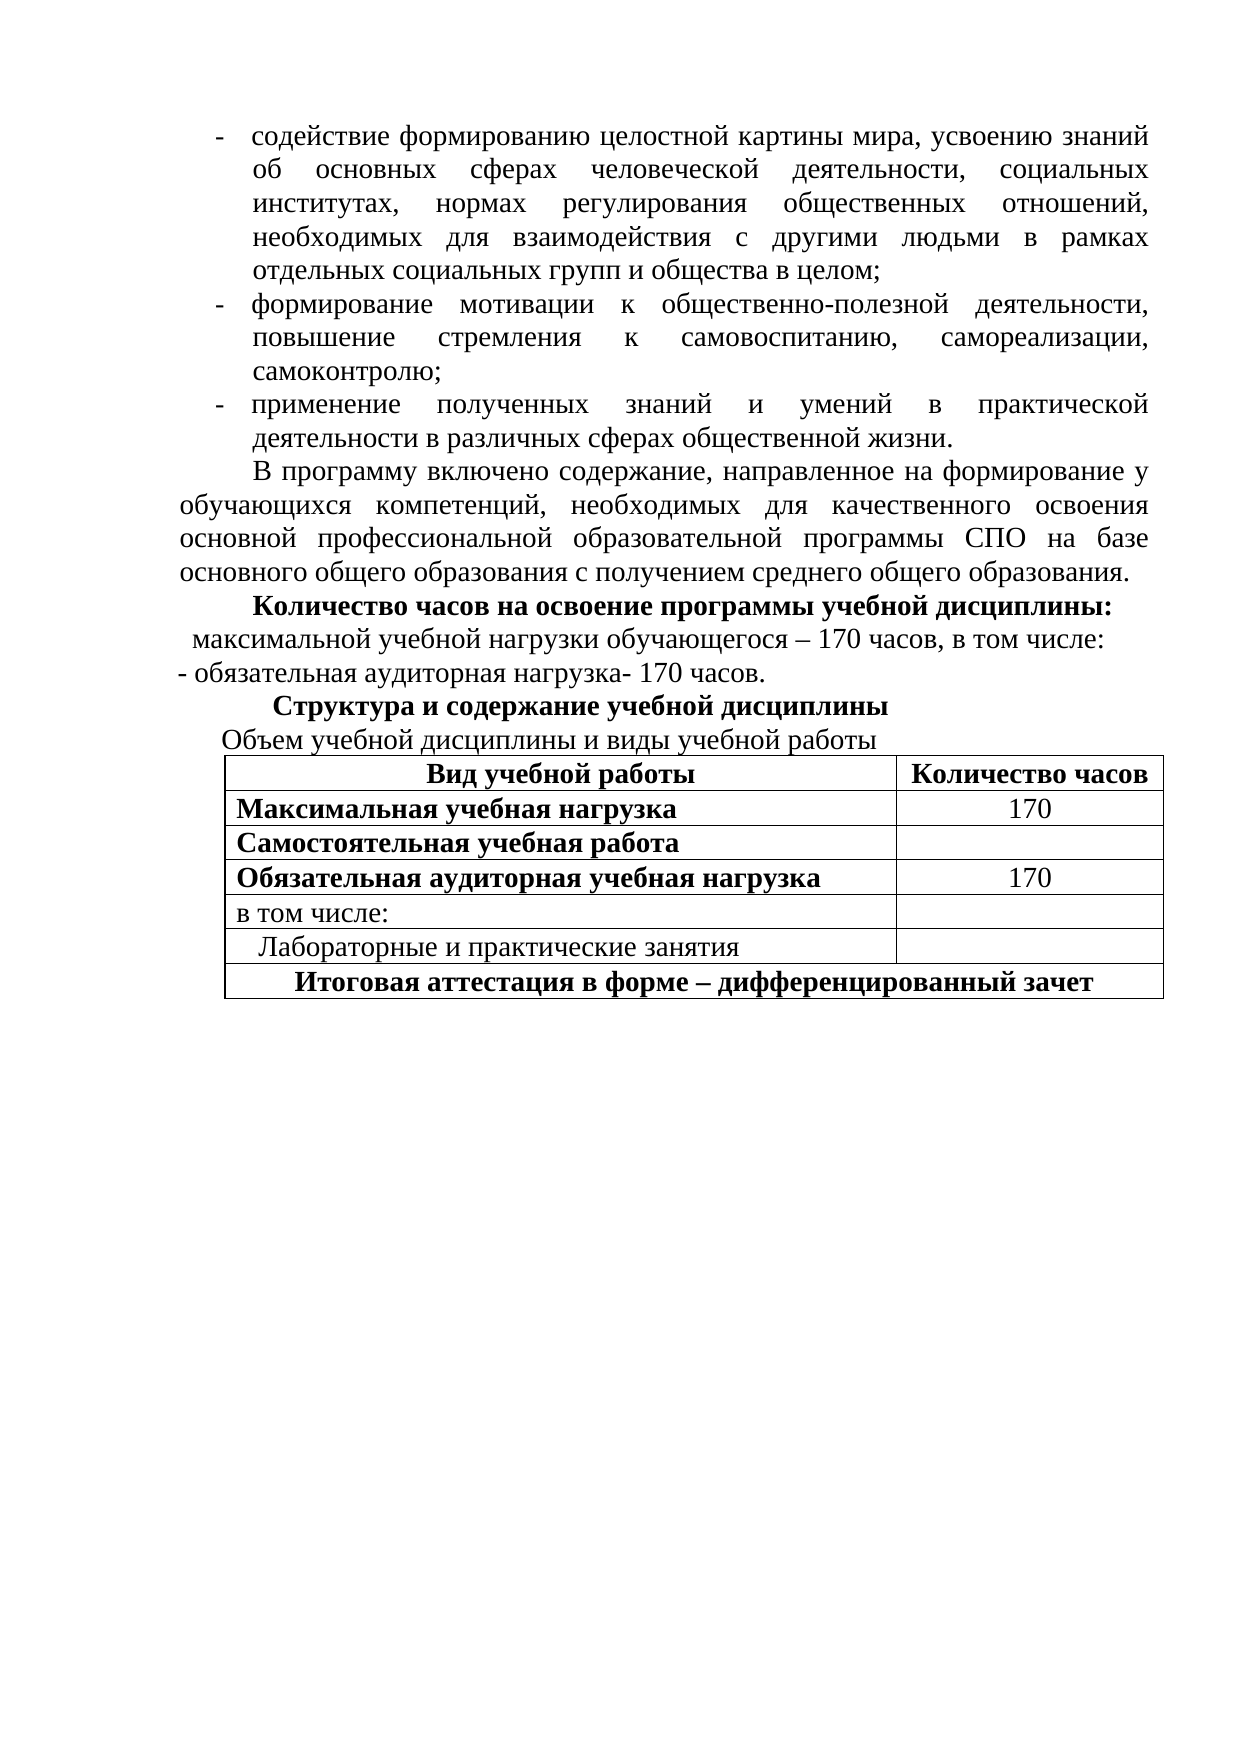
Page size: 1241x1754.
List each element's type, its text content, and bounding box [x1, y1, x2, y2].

list формирование мотивации к общественно-полезной деятельности, повышение стремления к самовоспитанию, самореализации, самоконтролю; [215, 286, 1149, 386]
table_header Количество часов [897, 756, 1163, 790]
text - обязательная аудиторная нагрузка- 170 часов. [177, 655, 1152, 688]
table_cell Максимальная учебная нагрузка [226, 791, 896, 824]
table_cell в том числе: [226, 895, 896, 928]
text Количество часов на освоение программы учебной дисциплины: [252, 588, 1152, 621]
table_cell 170 [897, 791, 1163, 824]
table_cell Самостоятельная учебная работа [226, 826, 896, 859]
table_header Вид учебной работы [226, 756, 896, 790]
table_cell Обязательная аудиторная учебная нагрузка [226, 860, 896, 894]
table_cell [897, 929, 1163, 963]
table_cell [897, 895, 1163, 928]
text Объем учебной дисциплины и виды учебной работы [177, 722, 1152, 755]
list содействие формированию целостной картины мира, усвоению знаний об основных сферах человеческой деятельности, социальных институтах, нормах регулирования общественных отношений, необходимых для взаимодействия с другими людьми в рамках отдельных социальных групп и общества в целом; [215, 118, 1149, 286]
text максимальной учебной нагрузки обучающегося – 170 часов, в том числе: [177, 621, 1152, 655]
table_cell Лабораторные и практические занятия [226, 929, 896, 963]
table_cell 170 [897, 860, 1163, 894]
table_cell Итоговая аттестация в форме – дифференцированный зачет [226, 964, 1163, 997]
list применение полученных знаний и умений в практической деятельности в различных сферах общественной жизни. [215, 386, 1149, 453]
table_cell [897, 826, 1163, 859]
text В программу включено содержание, направленное на формирование у обучающихся компетенций, необходимых для качественного освоения основной профессиональной образовательной программы СПО на базе основного общего образования с получением среднего общего образования. [179, 453, 1149, 588]
text Структура и содержание учебной дисциплины [177, 688, 1152, 722]
